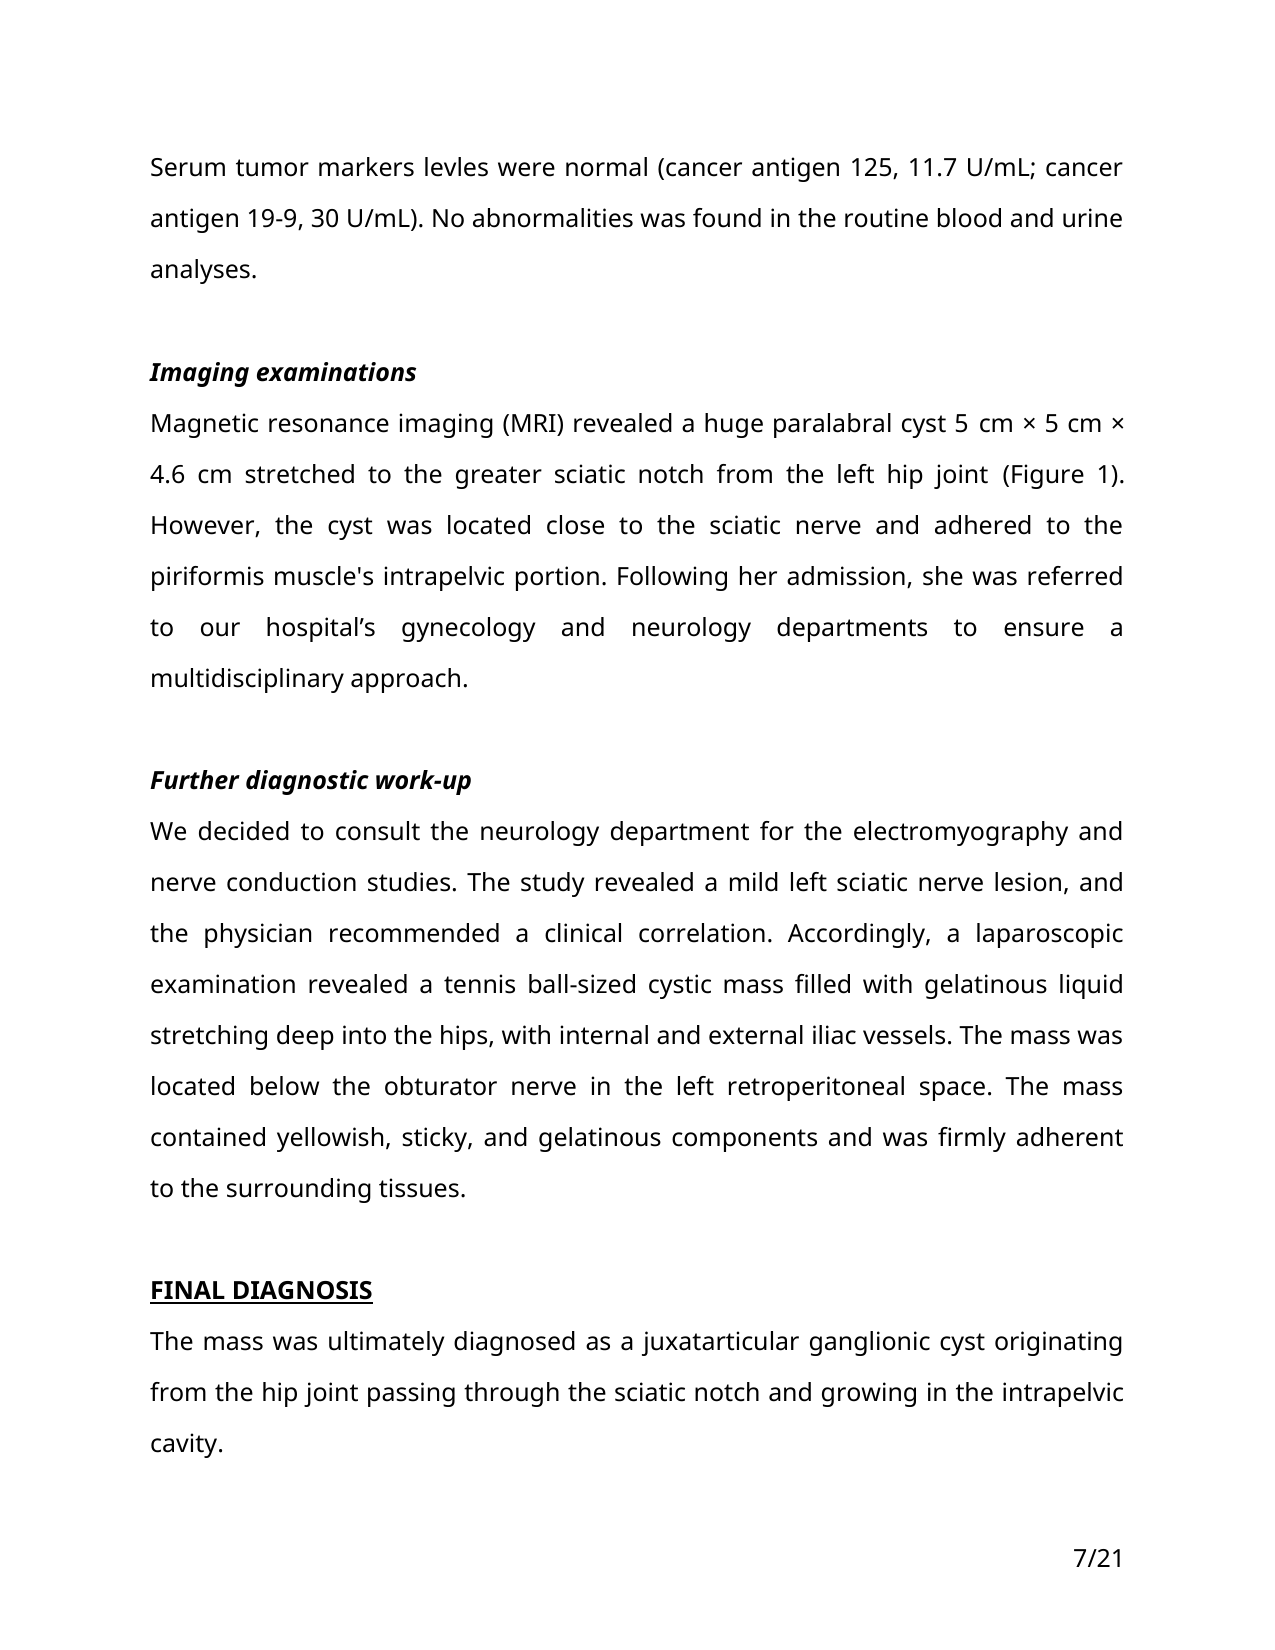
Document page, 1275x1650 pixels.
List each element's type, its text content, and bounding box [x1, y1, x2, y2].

text Serum tumor markers levles were normal (cancer antigen 125, 11.7 U/mL; cancer antigen 19-9, 30 U/mL). No abnormalities was found in the routine blood and urine analyses. [150, 150, 1125, 286]
text Imaging examinations [150, 354, 1125, 388]
text FINAL DIAGNOSIS [150, 1273, 1125, 1307]
text Magnetic resonance imaging (MRI) revealed a huge paralabral cyst 5 cm × 5 cm × 4.6 cm stretched to the greater sciatic notch from the left hip joint (Figure 1). However, the cyst was located close to the sciatic nerve and adhered to the piriformis muscle's intrapelvic portion. Following her admission, she was referred to our hospital’s gynecology and neurology departments to ensure a multidisciplinary approach. [150, 405, 1125, 694]
text The mass was ultimately diagnosed as a juxatarticular ganglionic cyst originating from the hip joint passing through the sciatic notch and growing in the intrapelvic cavity. [150, 1324, 1125, 1460]
text Further diagnostic work-up [150, 762, 1125, 797]
text We decided to consult the neurology department for the electromyography and nerve conduction studies. The study revealed a mild left sciatic nerve lesion, and the physician recommended a clinical correlation. Accordingly, a laparoscopic examination revealed a tennis ball-sized cystic mass filled with gelatinous liquid stretching deep into the hips, with internal and external iliac vessels. The mass was located below the obturator nerve in the left retroperitoneal space. The mass contained yellowish, sticky, and gelatinous components and was firmly adherent to the surrounding tissues. [150, 813, 1125, 1205]
